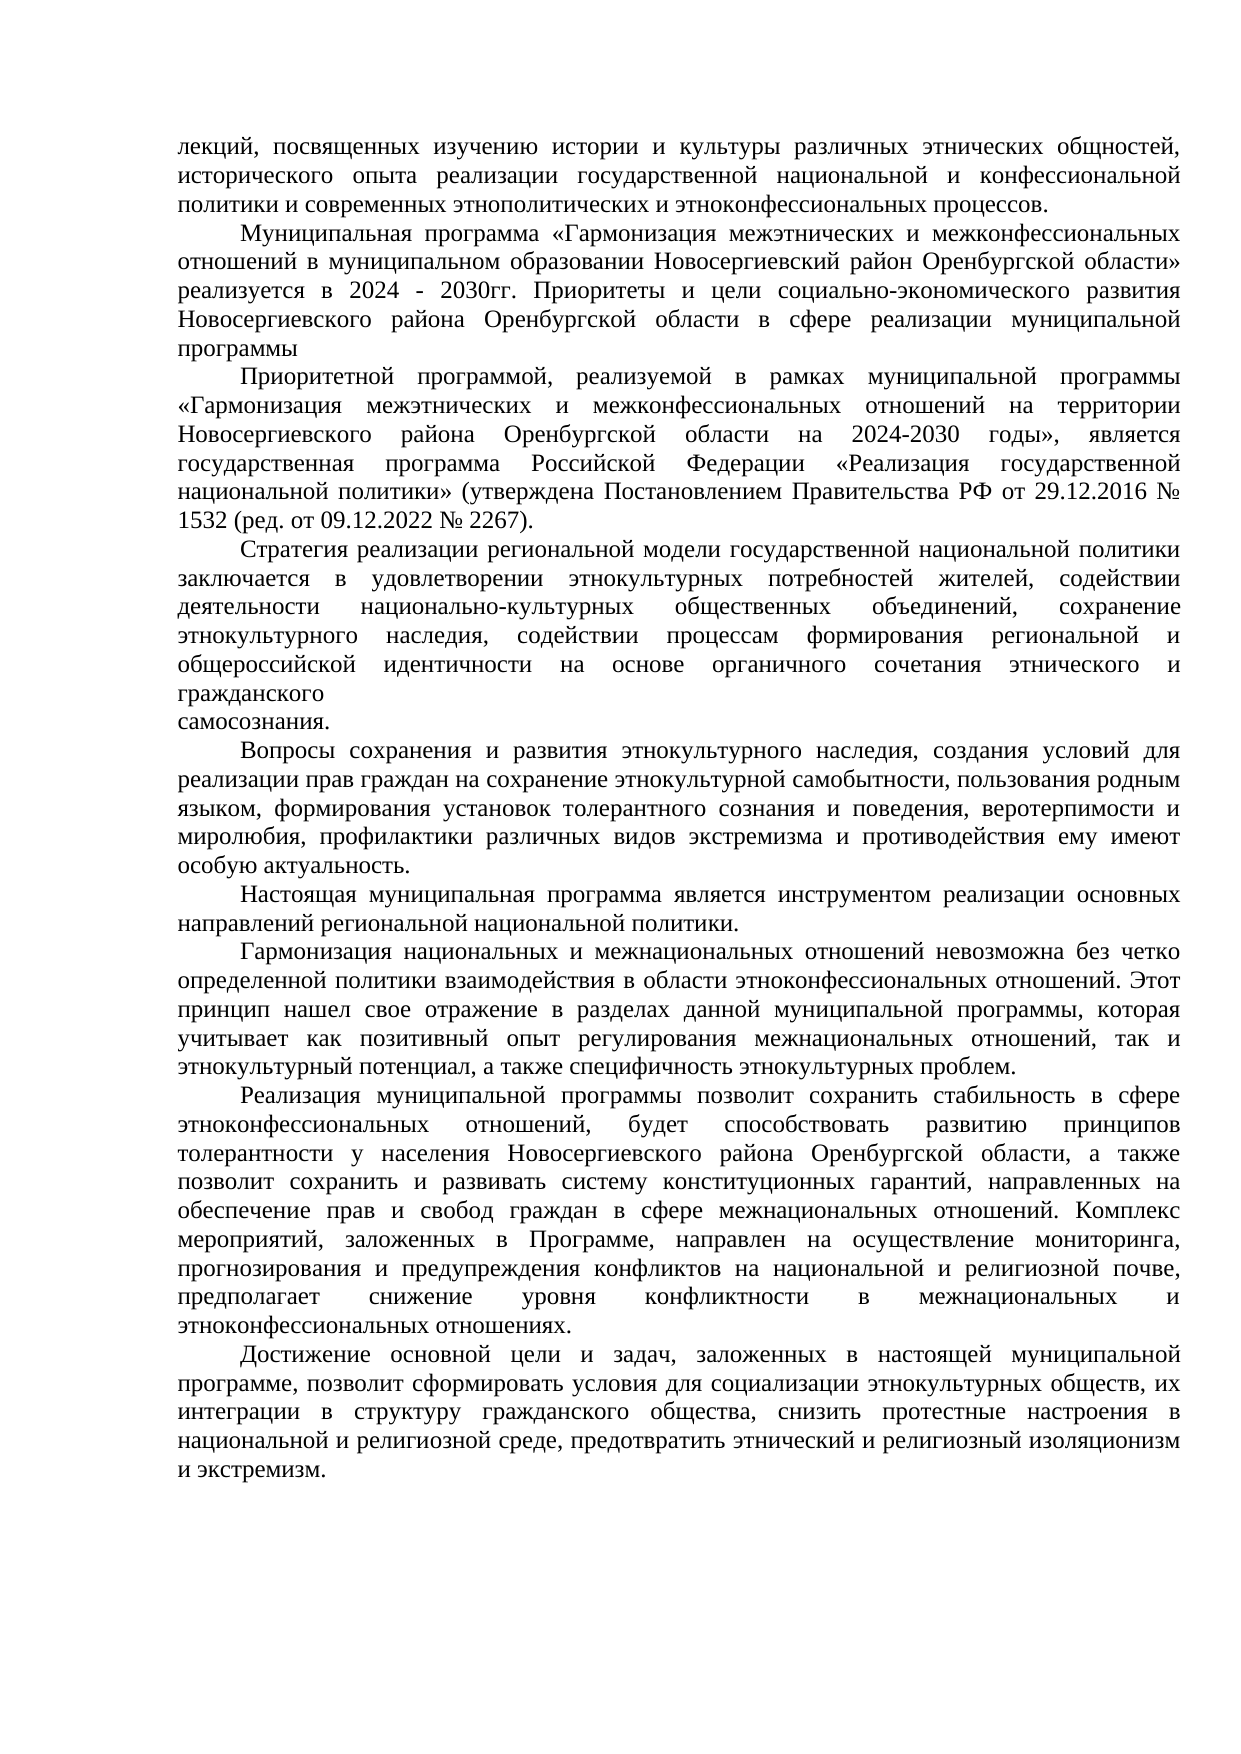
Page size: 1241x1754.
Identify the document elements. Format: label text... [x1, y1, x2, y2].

text Достижение основной цели и задач, заложенных в настоящей муниципальной программе, позволит сформировать условия для социализации этнокультурных обществ, их интеграции в структуру гражданского общества, снизить протестные настроения в национальной и религиозной среде, предотвратить этнический и религиозный изоляционизм и экстремизм. [177, 1339, 1181, 1483]
text Настоящая муниципальная программа является инструментом реализации основных направлений региональной национальной политики. [177, 879, 1181, 936]
text Гармонизация национальных и межнациональных отношений невозможна без четко определенной политики взаимодействия в области этноконфессиональных отношений. Этот принцип нашел свое отражение в разделах данной муниципальной программы, которая учитывает как позитивный опыт регулирования межнациональных отношений, так и этнокультурный потенциал, а также специфичность этнокультурных проблем. [177, 936, 1181, 1080]
text Приоритетной программой, реализуемой в рамках муниципальной программы «Гармонизация межэтнических и межконфессиональных отношений на территории Новосергиевского района Оренбургской области на 2024-2030 годы», является государственная программа Российской Федерации «Реализация государственной национальной политики» (утверждена Постановлением Правительства РФ от 29.12.2016 № 1532 (ред. от 09.12.2022 № 2267). [177, 361, 1181, 534]
text Стратегия реализации региональной модели государственной национальной политики заключается в удовлетворении этнокультурных потребностей жителей, содействии деятельности национально-культурных общественных объединений, сохранение этнокультурного наследия, содействии процессам формирования региональной и общероссийской идентичности на основе органичного сочетания этнического и гражданского [177, 534, 1181, 706]
text Реализация муниципальной программы позволит сохранить стабильность в сфере этноконфессиональных отношений, будет способствовать развитию принципов толерантности у населения Новосергиевского района Оренбургской области, а также позволит сохранить и развивать систему конституционных гарантий, направленных на обеспечение прав и свобод граждан в сфере межнациональных отношений. Комплекс мероприятий, заложенных в Программе, направлен на осуществление мониторинга, прогнозирования и предупреждения конфликтов на национальной и религиозной почве, предполагает снижение уровня конфликтности в межнациональных и этноконфессиональных отношениях. [177, 1080, 1181, 1339]
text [177, 131, 1181, 218]
text самосознания. [177, 706, 1181, 735]
text Муниципальная программа «Гармонизация межэтнических и межконфессиональных отношений в муниципальном образовании Новосергиевский район Оренбургской области» реализуется в 2024 - 2030гг. Приоритеты и цели социально-экономического развития Новосергиевского района Оренбургской области в сфере реализации муниципальной программы [177, 218, 1181, 361]
text Вопросы сохранения и развития этнокультурного наследия, создания условий для реализации прав граждан на сохранение этнокультурной самобытности, пользования родным языком, формирования установок толерантного сознания и поведения, веротерпимости и миролюбия, профилактики различных видов экстремизма и противодействия ему имеют особую актуальность. [177, 735, 1181, 879]
